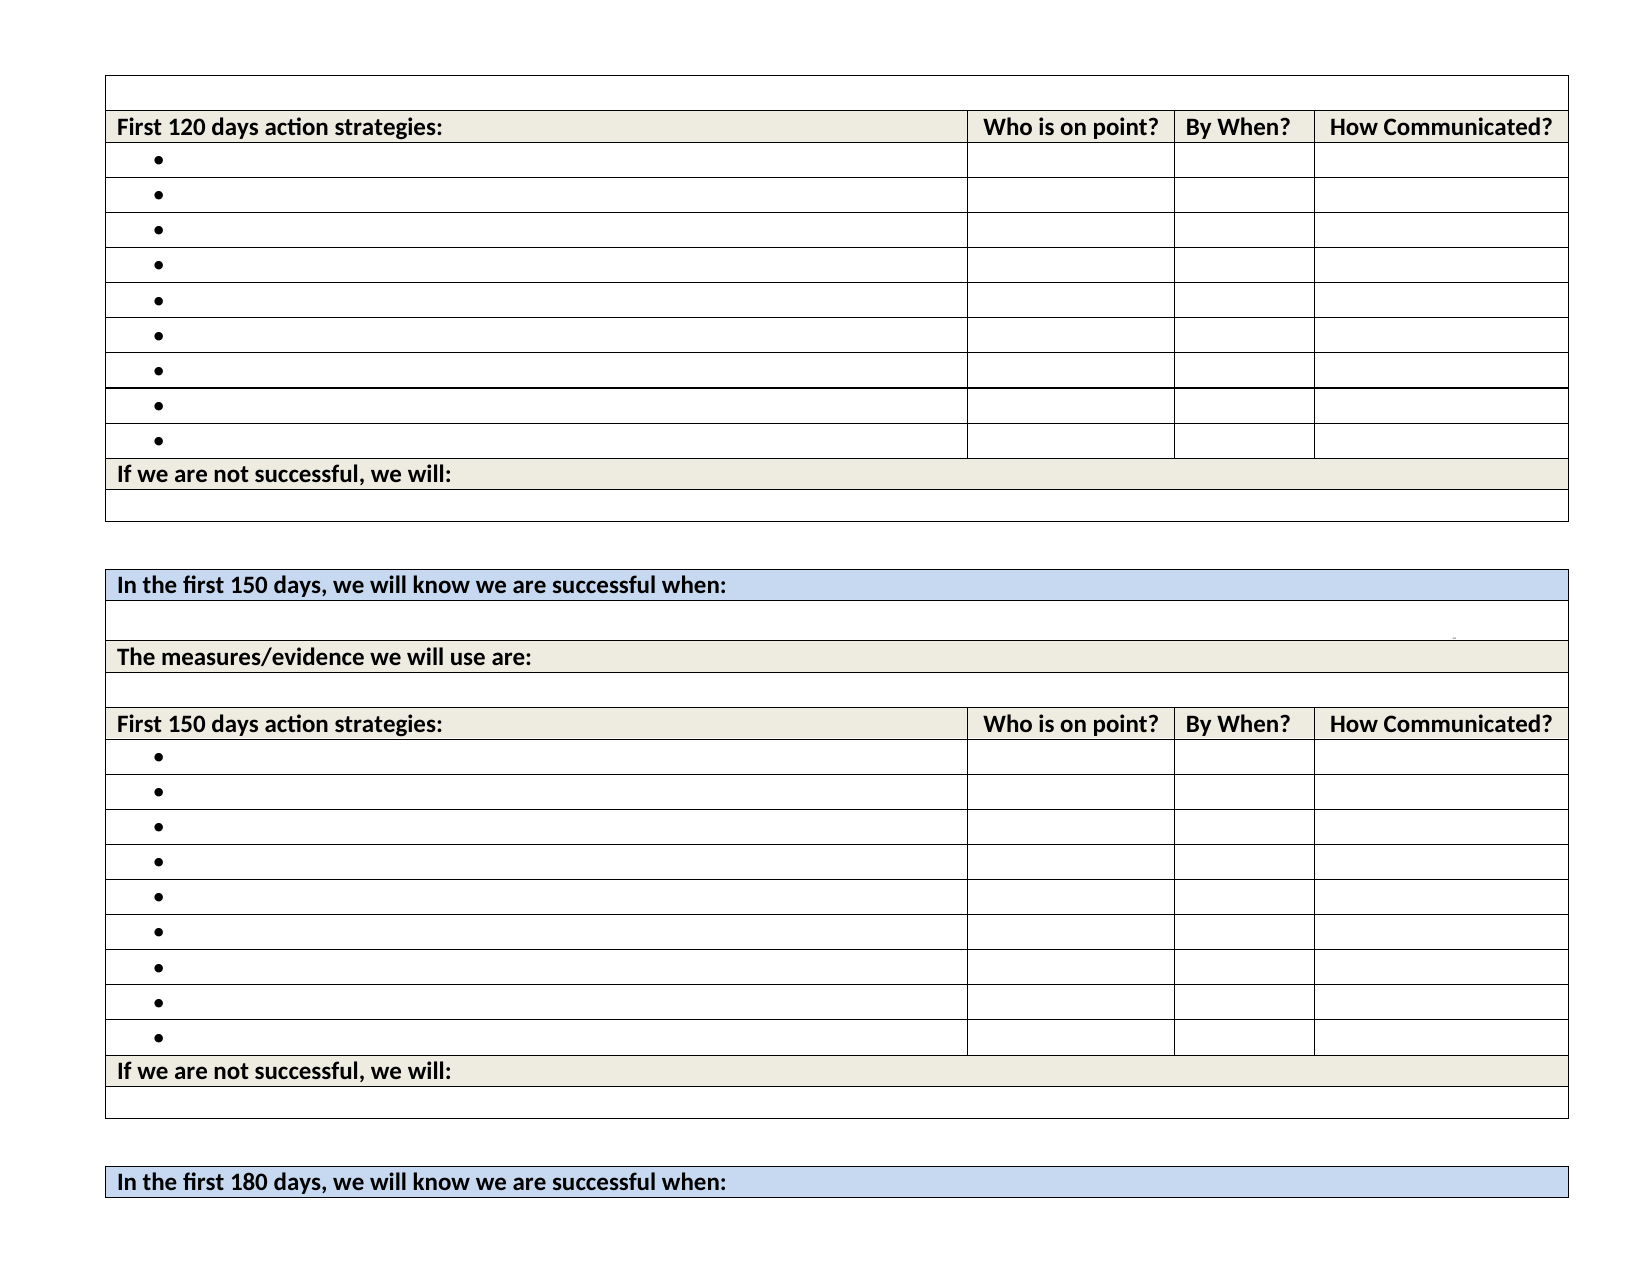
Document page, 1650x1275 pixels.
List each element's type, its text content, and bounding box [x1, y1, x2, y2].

table_cell [1315, 178, 1568, 212]
table_cell [968, 213, 1174, 247]
table_cell [106, 353, 967, 387]
table_cell By When? [1175, 111, 1314, 142]
table_cell Who is on point? [968, 708, 1174, 738]
table_cell First 120 days action strategies: [106, 111, 967, 142]
table_cell [106, 1087, 1568, 1118]
table_cell First 150 days action strategies: [106, 708, 967, 738]
table_cell [1175, 915, 1314, 949]
table_cell [968, 845, 1174, 879]
table_cell [968, 880, 1174, 914]
table_cell [106, 178, 967, 212]
table_cell [106, 950, 967, 984]
table_cell [106, 490, 1568, 521]
table_cell [968, 178, 1174, 212]
table_cell [106, 810, 967, 844]
table_cell [1315, 424, 1568, 458]
table_cell [1175, 143, 1314, 177]
table_cell [106, 740, 967, 774]
table_cell [1175, 248, 1314, 282]
table_cell [1175, 178, 1314, 212]
table_cell [1315, 740, 1568, 774]
table_cell [968, 950, 1174, 984]
table_cell [1175, 353, 1314, 387]
table_cell [106, 389, 967, 422]
table_cell [1175, 318, 1314, 352]
table_cell [106, 76, 1568, 110]
table_cell [968, 424, 1174, 458]
table_cell [1175, 283, 1314, 317]
table_cell [1175, 213, 1314, 247]
table_cell [1315, 1020, 1568, 1054]
table_cell [968, 775, 1174, 809]
table_cell [968, 389, 1174, 422]
table_cell [1315, 845, 1568, 879]
table_cell [968, 353, 1174, 387]
table_cell [1315, 985, 1568, 1019]
table_cell [1175, 740, 1314, 774]
table_cell [1315, 810, 1568, 844]
table_cell [968, 810, 1174, 844]
table_cell [1175, 389, 1314, 422]
table_cell [968, 740, 1174, 774]
table_cell [1315, 248, 1568, 282]
table_cell If we are not successful, we will: [106, 459, 1568, 489]
table_cell [968, 1020, 1174, 1054]
table_cell [968, 143, 1174, 177]
table_cell [1175, 1020, 1314, 1054]
table_cell [1175, 424, 1314, 458]
table_cell [1315, 950, 1568, 984]
table_cell [1175, 985, 1314, 1019]
table_cell [1315, 213, 1568, 247]
table_header In the first 180 days, we will know we are successful when: [106, 1167, 1568, 1197]
table_cell [106, 880, 967, 914]
table_cell [106, 213, 967, 247]
table_header In the first 150 days, we will know we are successful when: [106, 570, 1568, 600]
table_cell [1315, 775, 1568, 809]
table_cell Who is on point? [968, 111, 1174, 142]
table_cell [1315, 389, 1568, 422]
table_cell How Communicated? [1315, 708, 1568, 738]
table_cell [1175, 810, 1314, 844]
table_cell [1315, 283, 1568, 317]
table_cell [106, 283, 967, 317]
table_cell [1315, 915, 1568, 949]
table_cell The measures/evidence we will use are: [106, 641, 1568, 672]
table_cell [106, 318, 967, 352]
table_cell [1315, 353, 1568, 387]
table_cell [106, 143, 967, 177]
table_cell [968, 283, 1174, 317]
table_cell [106, 915, 967, 949]
table_cell [1175, 950, 1314, 984]
table_cell How Communicated? [1315, 111, 1568, 142]
table_cell [106, 673, 1568, 707]
table_cell [106, 845, 967, 879]
table_cell By When? [1175, 708, 1314, 738]
table_cell [106, 1020, 967, 1054]
table_cell [968, 915, 1174, 949]
table_cell [1175, 775, 1314, 809]
table_cell [1175, 880, 1314, 914]
table_cell [106, 424, 967, 458]
table_cell [106, 248, 967, 282]
table_cell [968, 318, 1174, 352]
table_cell [1315, 318, 1568, 352]
table_cell If we are not successful, we will: [106, 1056, 1568, 1086]
table_cell [106, 775, 967, 809]
table_cell [1175, 845, 1314, 879]
table_cell [106, 985, 967, 1019]
table_cell PPP [106, 601, 1568, 640]
table_cell [968, 985, 1174, 1019]
table_cell [1315, 143, 1568, 177]
table_cell [968, 248, 1174, 282]
table_cell [1315, 880, 1568, 914]
